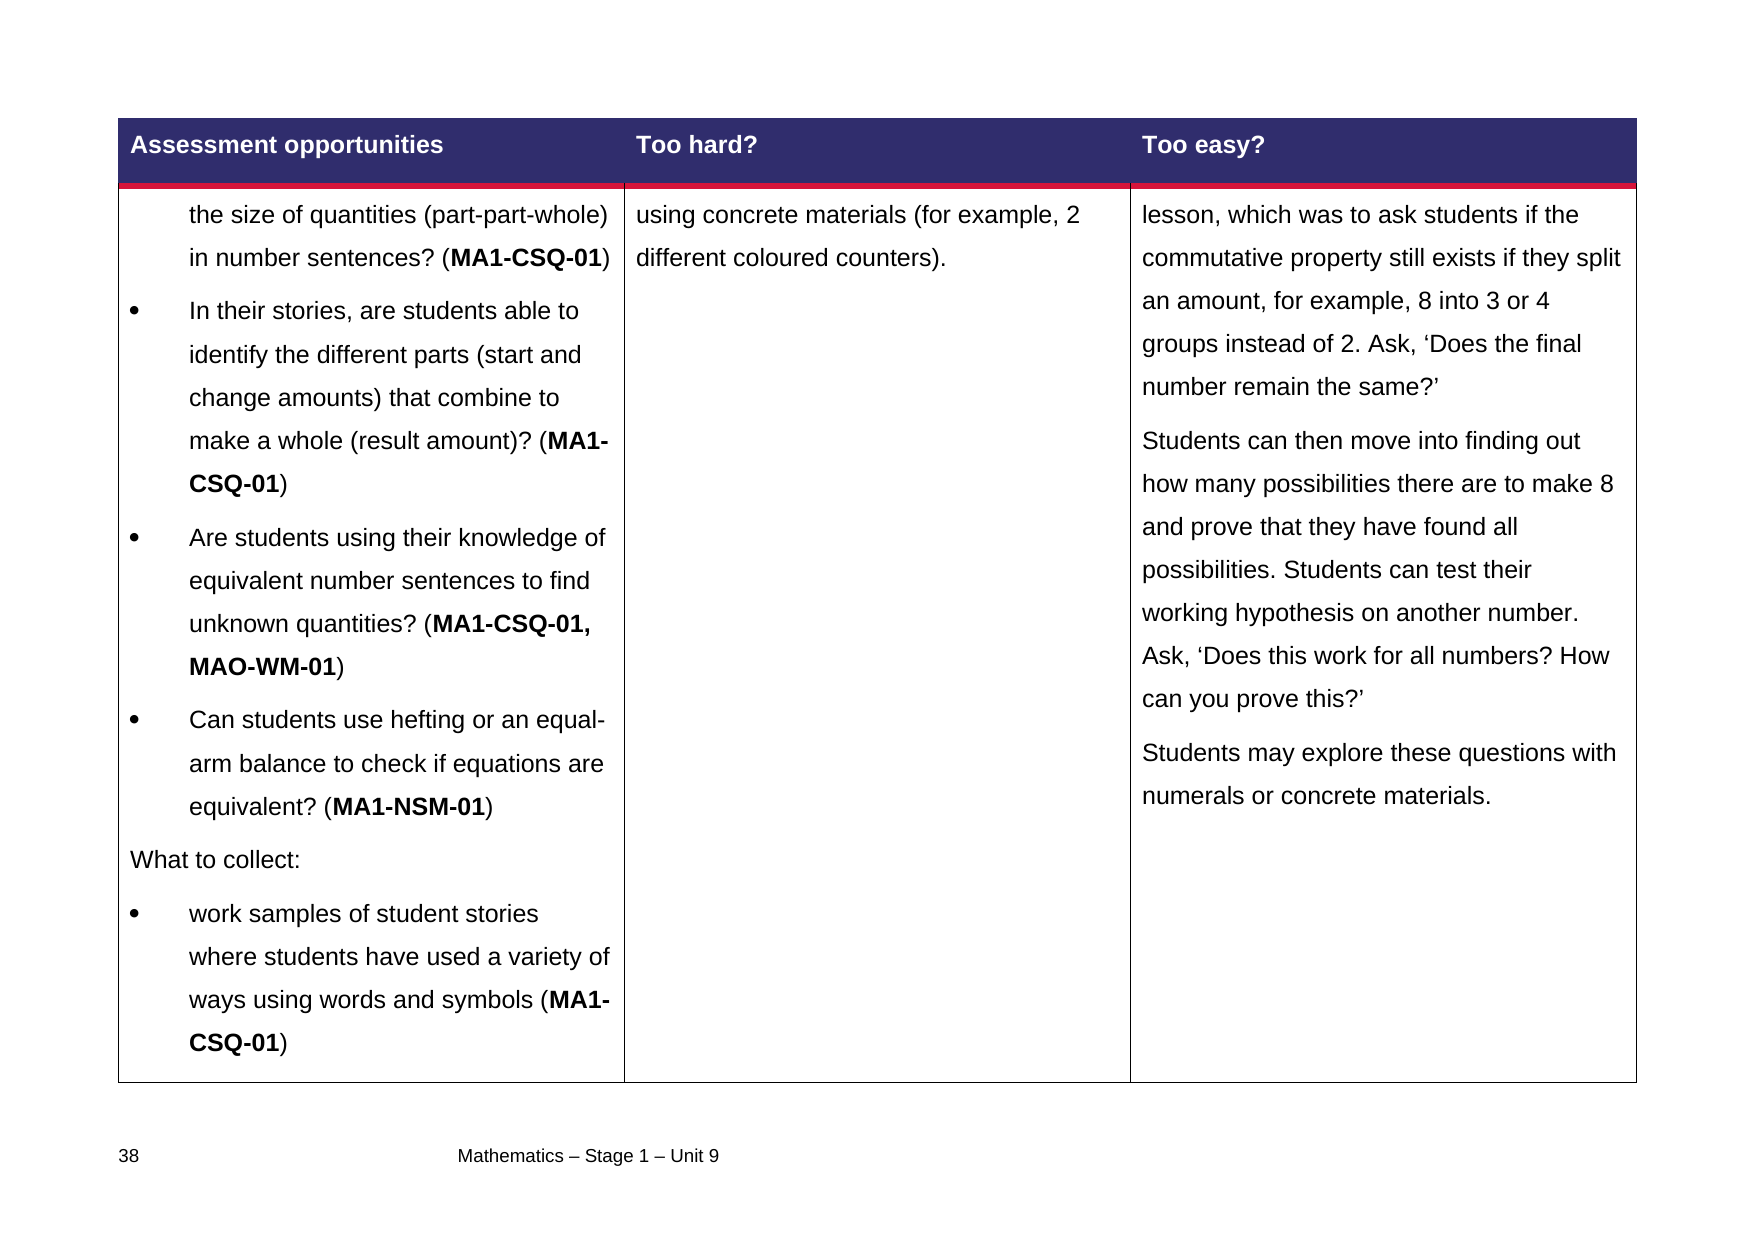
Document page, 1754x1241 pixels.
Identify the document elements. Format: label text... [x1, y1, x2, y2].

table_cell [1131, 189, 1636, 1082]
table_header Assessment opportunities [119, 119, 624, 183]
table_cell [625, 189, 1130, 1082]
table_header Too hard? [625, 119, 1130, 183]
table_header Too easy? [1131, 119, 1636, 183]
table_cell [119, 189, 624, 1082]
